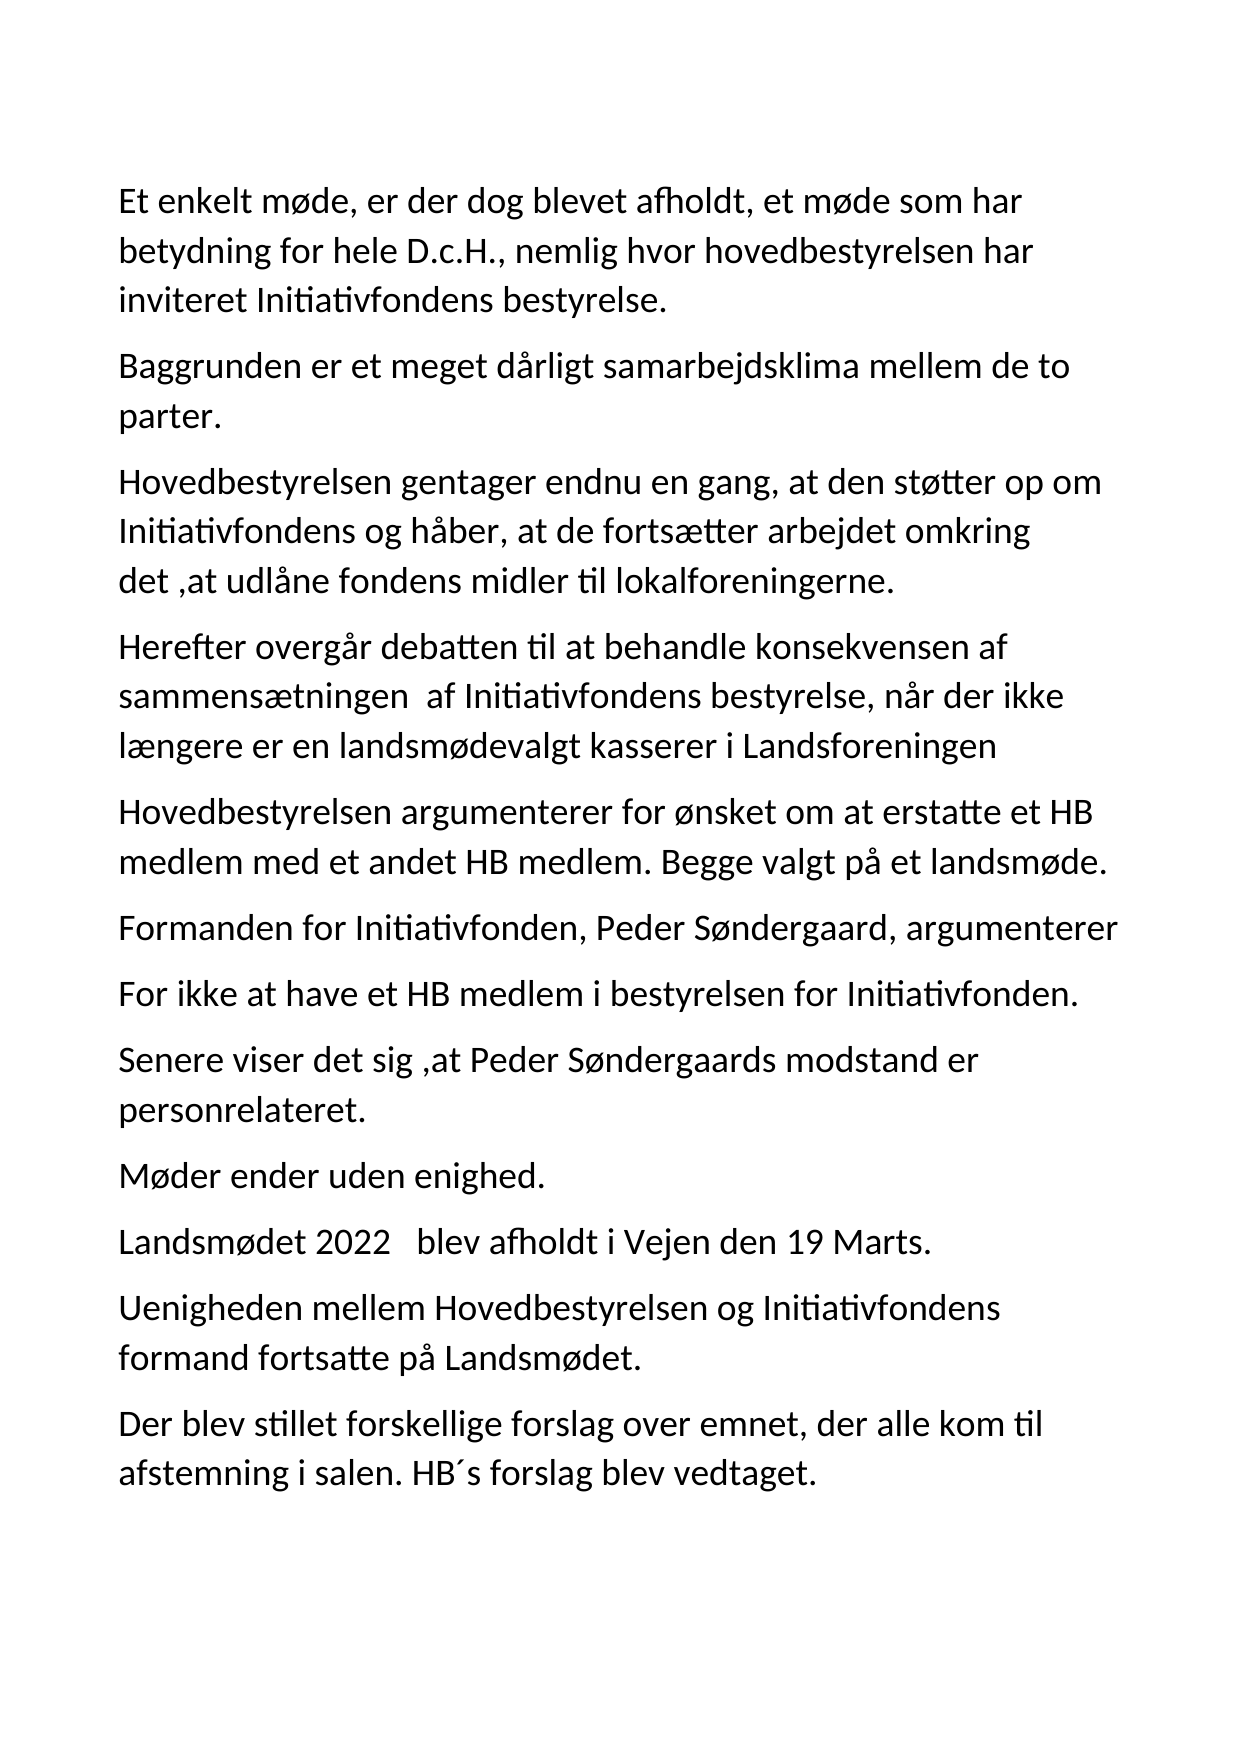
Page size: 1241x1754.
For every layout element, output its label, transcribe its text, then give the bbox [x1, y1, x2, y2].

text For ikke at have et HB medlem i bestyrelsen for Initiativfonden. [118, 970, 1122, 1016]
text Baggrunden er et meget dårligt samarbejdsklima mellem de to parter. [118, 342, 1122, 438]
text Et enkelt møde, er der dog blevet afholdt, et møde som har betydning for hele D.c.H., nemlig hvor hovedbestyrelsen har inviteret Initiativfondens bestyrelse. [118, 177, 1122, 322]
text Hovedbestyrelsen gentager endnu en gang, at den støtter op om Initiativfondens og håber, at de fortsætter arbejdet omkring det ,at udlåne fondens midler til lokalforeningerne. [118, 458, 1122, 603]
text Der blev stillet forskellige forslag over emnet, der alle kom til afstemning i salen. HB´s forslag blev vedtaget. [118, 1399, 1122, 1495]
text Formanden for Initiativfonden, Peder Søndergaard, argumenterer [118, 904, 1122, 949]
text Landsmødet 2022 blev afholdt i Vejen den 19 Marts. [118, 1218, 1122, 1264]
text Senere viser det sig ,at Peder Søndergaards modstand er personrelateret. [118, 1036, 1122, 1131]
text Hovedbestyrelsen argumenterer for ønsket om at erstatte et HB medlem med et andet HB medlem. Begge valgt på et landsmøde. [118, 788, 1122, 883]
text Møder ender uden enighed. [118, 1152, 1122, 1197]
text Uenigheden mellem Hovedbestyrelsen og Initiativfondens formand fortsatte på Landsmødet. [118, 1284, 1122, 1379]
text Herefter overgår debatten til at behandle konsekvensen af sammensætningen af Initiativfondens bestyrelse, når der ikke længere er en landsmødevalgt kasserer i Landsforeningen [118, 623, 1122, 768]
